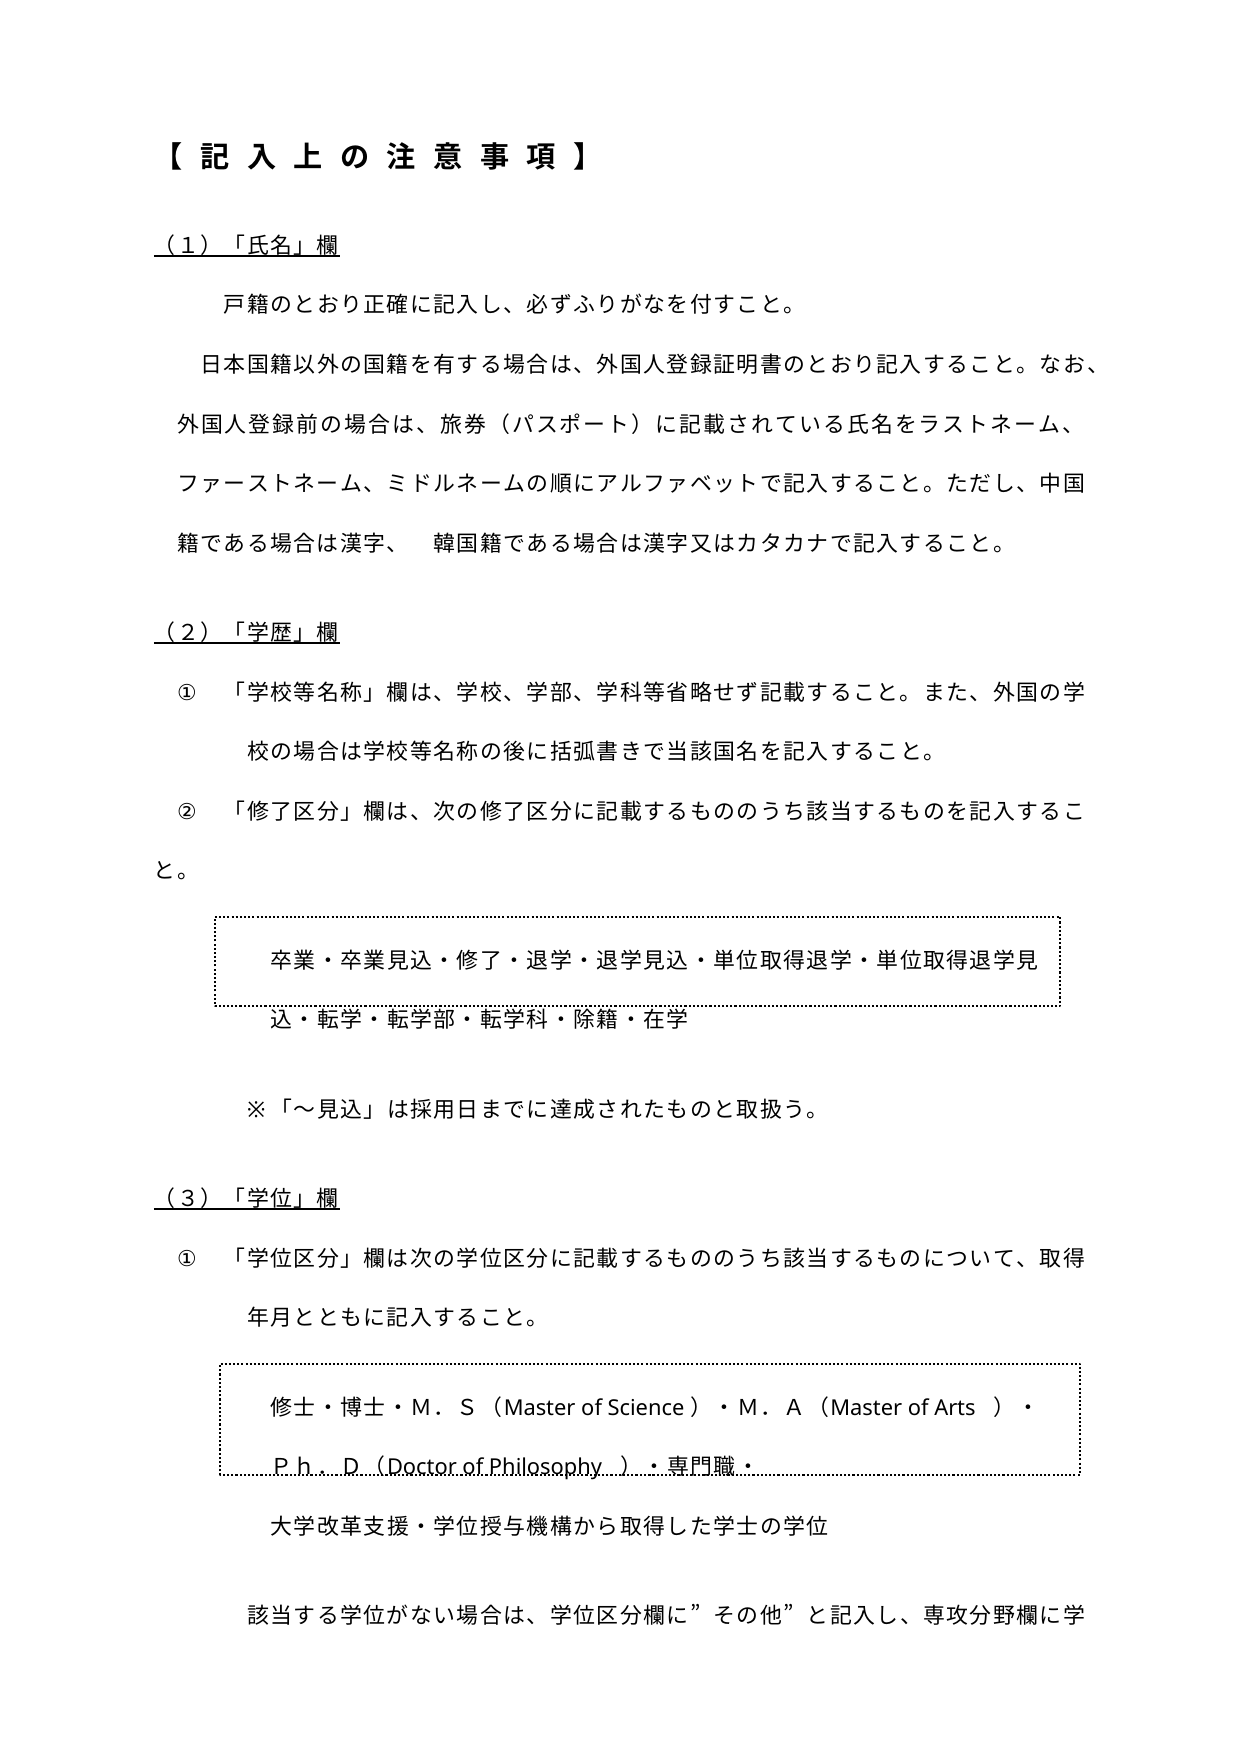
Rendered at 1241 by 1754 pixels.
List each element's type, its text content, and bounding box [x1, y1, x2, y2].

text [223, 1584, 1087, 1644]
text ① 「学校等名称」欄は、学校、学部、学科等省略せず記載すること。また、外国の学校の場合は学校等名称の後に括弧書きで当該国名を記入すること。 [177, 661, 1087, 780]
text ※「～見込」は採用日までに達成されたものと取扱う。 [153, 1078, 1087, 1137]
text ② 「修了区分」欄は、次の修了区分に記載するもののうち該当するものを記入すること。 [153, 780, 1087, 899]
text 【記入上の注意事項】 [153, 124, 1087, 184]
text 日本国籍以外の国籍を有する場合は、外国人登録証明書のとおり記入すること。なお、外国人登録前の場合は、旅券（パスポート）に記載されている氏名をラストネーム、ファーストネーム、ミドルネームの順にアルファベットで記入すること。ただし、中国籍である場合は漢字、 韓国籍である場合は漢字又はカタカナで記入すること。 [177, 333, 1087, 571]
text 卒業・卒業見込・修了・退学・退学見込・単位取得退学・単位取得退学見込・転学・転学部・転学科・除籍・在学 [247, 929, 1043, 1048]
text Ｐｈ．Ｄ（Doctor of Philosophy）・専門職・ [153, 1435, 1087, 1495]
text （１）「氏名」欄 [153, 214, 1087, 273]
text 大学改革支援・学位授与機構から取得した学士の学位 [153, 1495, 1087, 1554]
text 修士・博士・Ｍ．Ｓ（Master of Science）・Ｍ．Ａ（Master of Arts）・ [153, 1376, 1087, 1435]
text 戸籍のとおり正確に記入し、必ずふりがなを付すこと。 [153, 273, 1087, 333]
text （３）「学位」欄 [153, 1167, 1087, 1227]
text ① 「学位区分」欄は次の学位区分に記載するもののうち該当するものについて、取得年月とともに記入すること。 [177, 1227, 1087, 1346]
text （２）「学歴」欄 [153, 601, 1087, 661]
